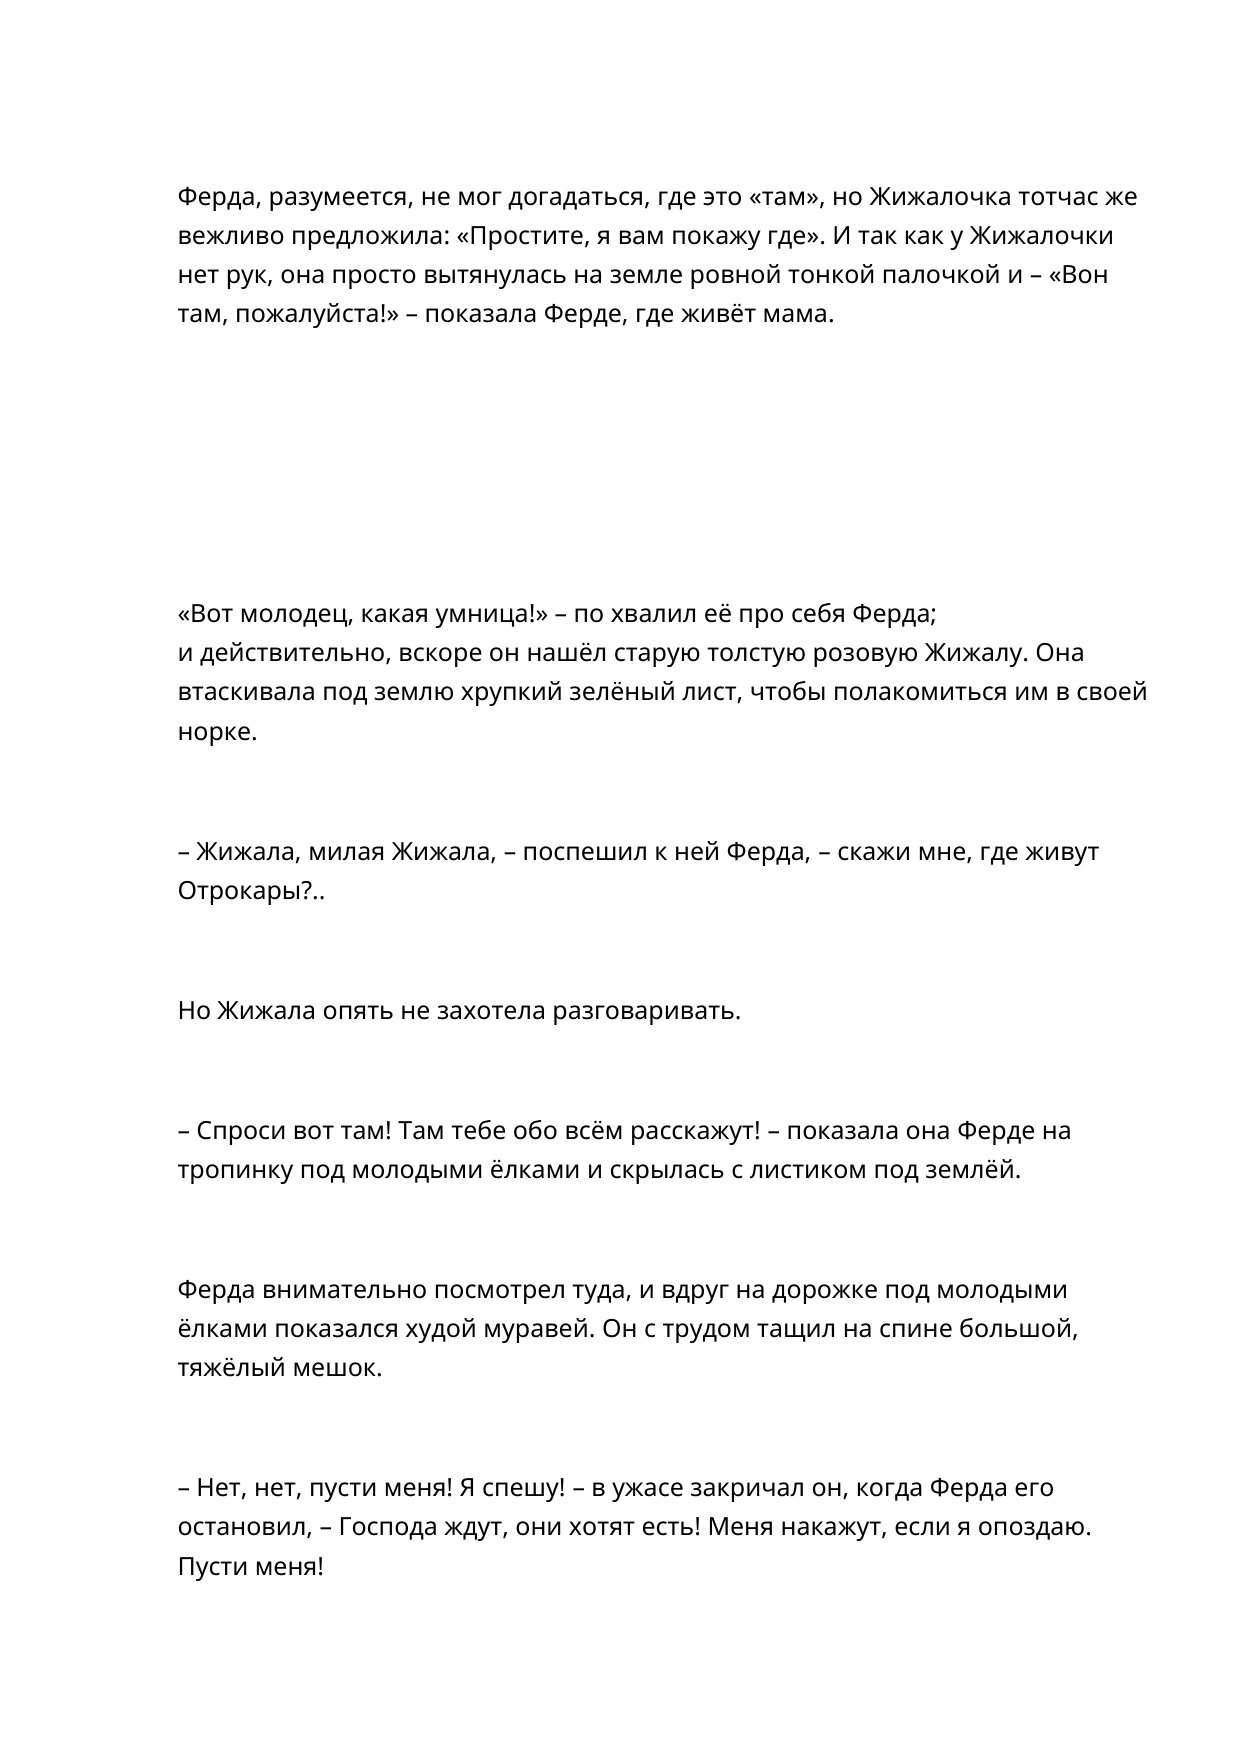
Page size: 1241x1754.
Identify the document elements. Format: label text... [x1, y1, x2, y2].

text – Нет, нет, пусти меня! Я спешу! – в ужасе закричал он, когда Ферда его остановил, – Господа ждут, они хотят есть! Меня накажут, если я опоздаю. Пусти меня! [177, 1470, 1152, 1582]
text – Жижала, милая Жижала, – поспешил к ней Ферда, – скажи мне, где живут Отрокары?.. [177, 833, 1152, 906]
text «Вот молодец, какая умница!» – по хвалил её про себя Ферда; и действительно, вскоре он нашёл старую толстую розовую Жижалу. Она втаскивала под землю хрупкий зелёный лист, чтобы полакомиться им в своей норке. [177, 596, 1152, 747]
text Ферда, разумеется, не мог догадаться, где это «там», но Жижалочка тотчас же вежливо предложила: «Простите, я вам покажу где». И так как у Жижалочки нет рук, она просто вытянулась на земле ровной тонкой палочкой и – «Вон там, пожалуйста!» – показала Ферде, где живёт мама. [177, 178, 1152, 330]
text Но Жижала опять не захотела разговаривать. [177, 992, 1152, 1026]
text Ферда внимательно посмотрел туда, и вдруг на дорожке под молодыми ёлками показался худой муравей. Он с трудом тащил на спине большой, тяжёлый мешок. [177, 1271, 1152, 1384]
text – Спроси вот там! Там тебе обо всём расскажут! – показала она Ферде на тропинку под молодыми ёлками и скрылась с листиком под землёй. [177, 1112, 1152, 1186]
